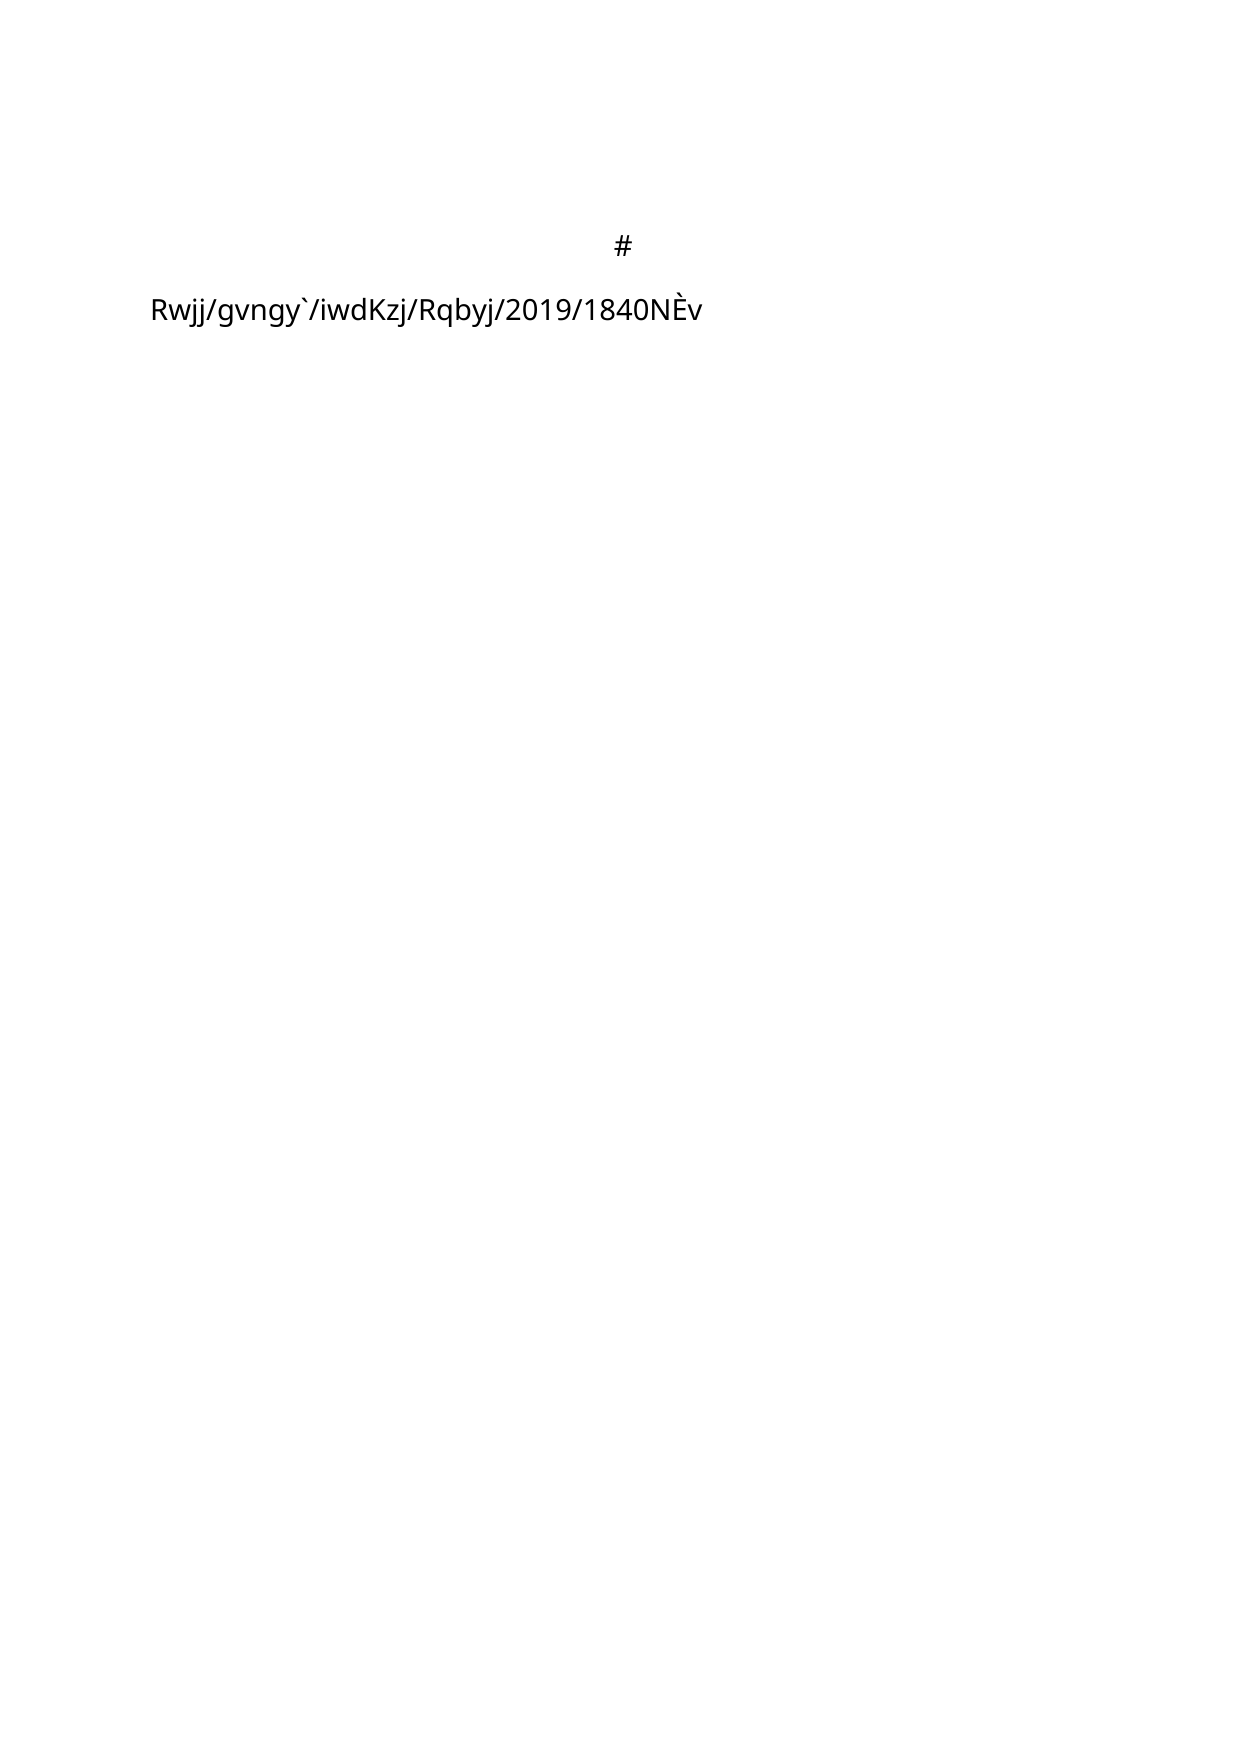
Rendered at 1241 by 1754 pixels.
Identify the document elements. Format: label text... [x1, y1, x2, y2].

text Rwjj/gvngy`/iwdKzj/Rqbyj/2019/1840NÈv [150, 290, 1096, 329]
text # [150, 225, 1096, 265]
